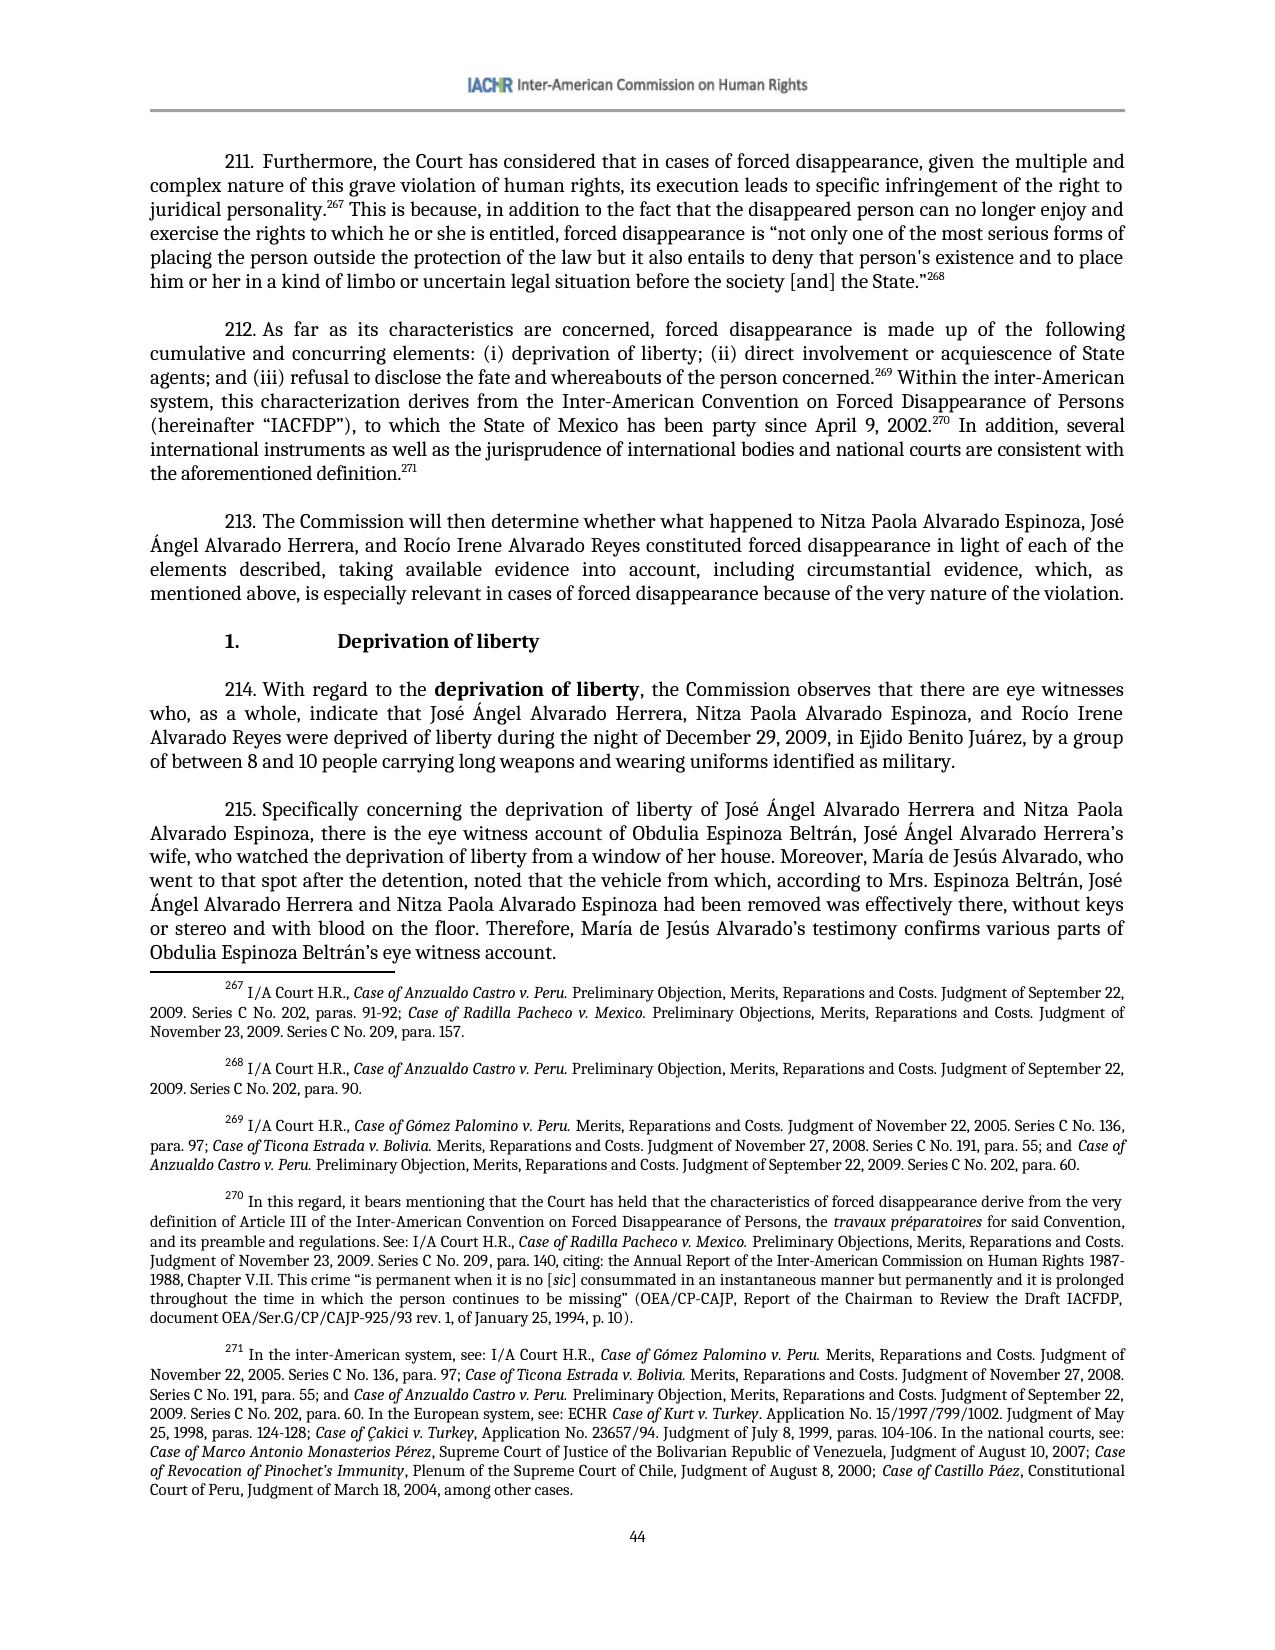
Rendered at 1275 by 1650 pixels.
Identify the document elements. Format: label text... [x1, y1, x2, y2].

list Specifically concerning the deprivation of liberty of José Ángel Alvarado Herrera and Nitza Paola Alvarado Espinoza, there is the eye witness account of Obdulia Espinoza Beltrán, José Ángel Alvarado Herrera’s wife, who watched the deprivation of liberty from a window of her house. Moreover, María de Jesús Alvarado, who went to that spot after the detention, noted that the vehicle from which, according to Mrs. Espinoza Beltrán, José Ángel Alvarado Herrera and Nitza Paola Alvarado Espinoza had been removed was effectively there, without keys or stereo and with blood on the floor. Therefore, María de Jesús Alvarado’s testimony confirms various parts of Obdulia Espinoza Beltrán’s eye witness account. [150, 797, 1125, 965]
picture [456, 75, 819, 95]
list As far as its characteristics are concerned, forced disappearance is made up of the following cumulative and concurring elements: (i) deprivation of liberty; (ii) direct involvement or acquiescence of State agents; and (iii) refusal to disclose the fate and whereabouts of the person concerned. Within the inter-American system, this characterization derives from the Inter-American Convention on Forced Disappearance of Persons (hereinafter “IACFDP”), to which the State of Mexico has been party since April 9, 2002. In addition, several international instruments as well as the jurisprudence of international bodies and national courts are consistent with the aforementioned definition. [150, 318, 1125, 486]
list Furthermore, the Court has considered that in cases of forced disappearance, given the multiple and complex nature of this grave violation of human rights, its execution leads to specific infringement of the right to juridical personality. This is because, in addition to the fact that the disappeared person can no longer enjoy and exercise the rights to which he or she is entitled, forced disappearance is “not only one of the most serious forms of placing the person outside the protection of the law but it also entails to deny that person's existence and to place him or her in a kind of limbo or uncertain legal situation before the society [and] the State.” [150, 150, 1125, 294]
list With regard to the deprivation of liberty, the Commission observes that there are eye witnesses who, as a whole, indicate that José Ángel Alvarado Herrera, Nitza Paola Alvarado Espinoza, and Rocío Irene Alvarado Reyes were deprived of liberty during the night of December 29, 2009, in Ejido Benito Juárez, by a group of between 8 and 10 people carrying long weapons and wearing uniforms identified as military. [150, 677, 1125, 773]
list The Commission will then determine whether what happened to Nitza Paola Alvarado Espinoza, José Ángel Alvarado Herrera, and Rocío Irene Alvarado Reyes constituted forced disappearance in light of each of the elements described, taking available evidence into account, including circumstantial evidence, which, as mentioned above, is especially relevant in cases of forced disappearance because of the very nature of the violation. [150, 509, 1125, 605]
list Deprivation of liberty [225, 629, 1125, 653]
